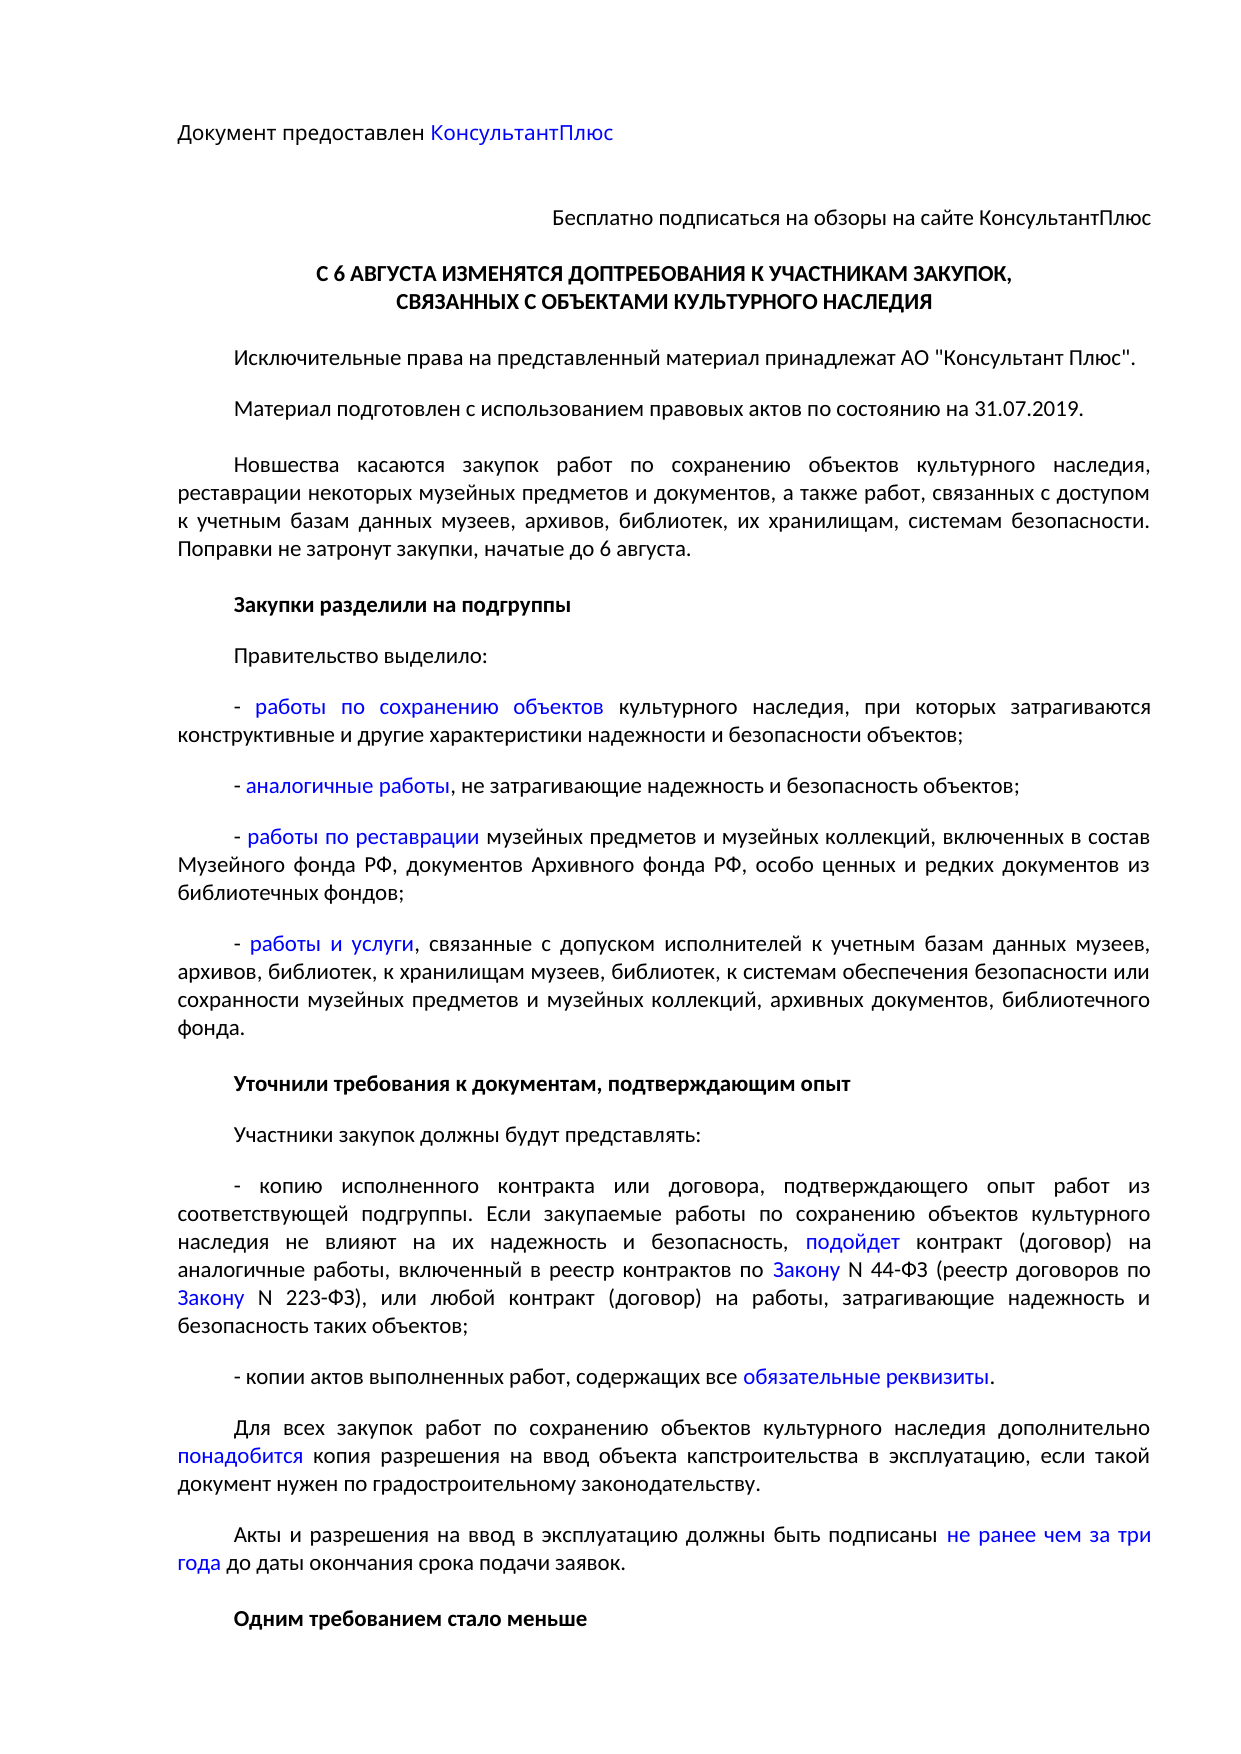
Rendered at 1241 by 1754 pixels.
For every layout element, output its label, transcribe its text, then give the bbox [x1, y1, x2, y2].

text Новшества касаются закупок работ по сохранению объектов культурного наследия, реставрации некоторых музейных предметов и документов, а также работ, связанных с доступом к учетным базам данных музеев, архивов, библиотек, их хранилищам, системам безопасности. Поправки не затронут закупки, начатые до 6 августа. [177, 450, 1152, 562]
text - работы и услуги, связанные с допуском исполнителей к учетным базам данных музеев, архивов, библиотек, к хранилищам музеев, библиотек, к системам обеспечения безопасности или сохранности музейных предметов и музейных коллекций, архивных документов, библиотечного фонда. [177, 929, 1152, 1041]
title Документ предоставлен КонсультантПлюс [177, 118, 1152, 175]
text - копию исполненного контракта или договора, подтверждающего опыт работ из соответствующей подгруппы. Если закупаемые работы по сохранению объектов культурного наследия не влияют на их надежность и безопасность, подойдет контракт (договор) на аналогичные работы, включенный в реестр контрактов по Закону N 44-ФЗ (реестр договоров по Закону N 223-ФЗ), или любой контракт (договор) на работы, затрагивающие надежность и безопасность таких объектов; [177, 1171, 1152, 1339]
text - работы по сохранению объектов культурного наследия, при которых затрагиваются конструктивные и другие характеристики надежности и безопасности объектов; [177, 692, 1152, 748]
text Материал подготовлен с использованием правовых актов по состоянию на 31.07.2019. [177, 394, 1152, 422]
text Исключительные права на представленный материал принадлежат АО "Консультант Плюс". [177, 343, 1152, 371]
title Уточнили требования к документам, подтверждающим опыт [177, 1069, 1152, 1097]
text - копии актов выполненных работ, содержащих все обязательные реквизиты. [177, 1362, 1152, 1390]
text - работы по реставрации музейных предметов и музейных коллекций, включенных в состав Музейного фонда РФ, документов Архивного фонда РФ, особо ценных и редких документов из библиотечных фондов; [177, 822, 1152, 906]
title СВЯЗАННЫХ С ОБЪЕКТАМИ КУЛЬТУРНОГО НАСЛЕДИЯ [177, 287, 1152, 315]
text Акты и разрешения на ввод в эксплуатацию должны быть подписаны не ранее чем за три года до даты окончания срока подачи заявок. [177, 1520, 1152, 1576]
title Закупки разделили на подгруппы [177, 590, 1152, 618]
title Одним требованием стало меньше [177, 1604, 1152, 1632]
text Для всех закупок работ по сохранению объектов культурного наследия дополнительно понадобится копия разрешения на ввод объекта капстроительства в эксплуатацию, если такой документ нужен по градостроительному законодательству. [177, 1413, 1152, 1497]
text Участники закупок должны будут представлять: [177, 1120, 1152, 1148]
text Бесплатно подписаться на обзоры на сайте КонсультантПлюс [177, 203, 1152, 231]
text - аналогичные работы, не затрагивающие надежность и безопасность объектов; [177, 771, 1152, 799]
text Правительство выделило: [177, 641, 1152, 669]
title С 6 АВГУСТА ИЗМЕНЯТСЯ ДОПТРЕБОВАНИЯ К УЧАСТНИКАМ ЗАКУПОК, [177, 259, 1152, 287]
